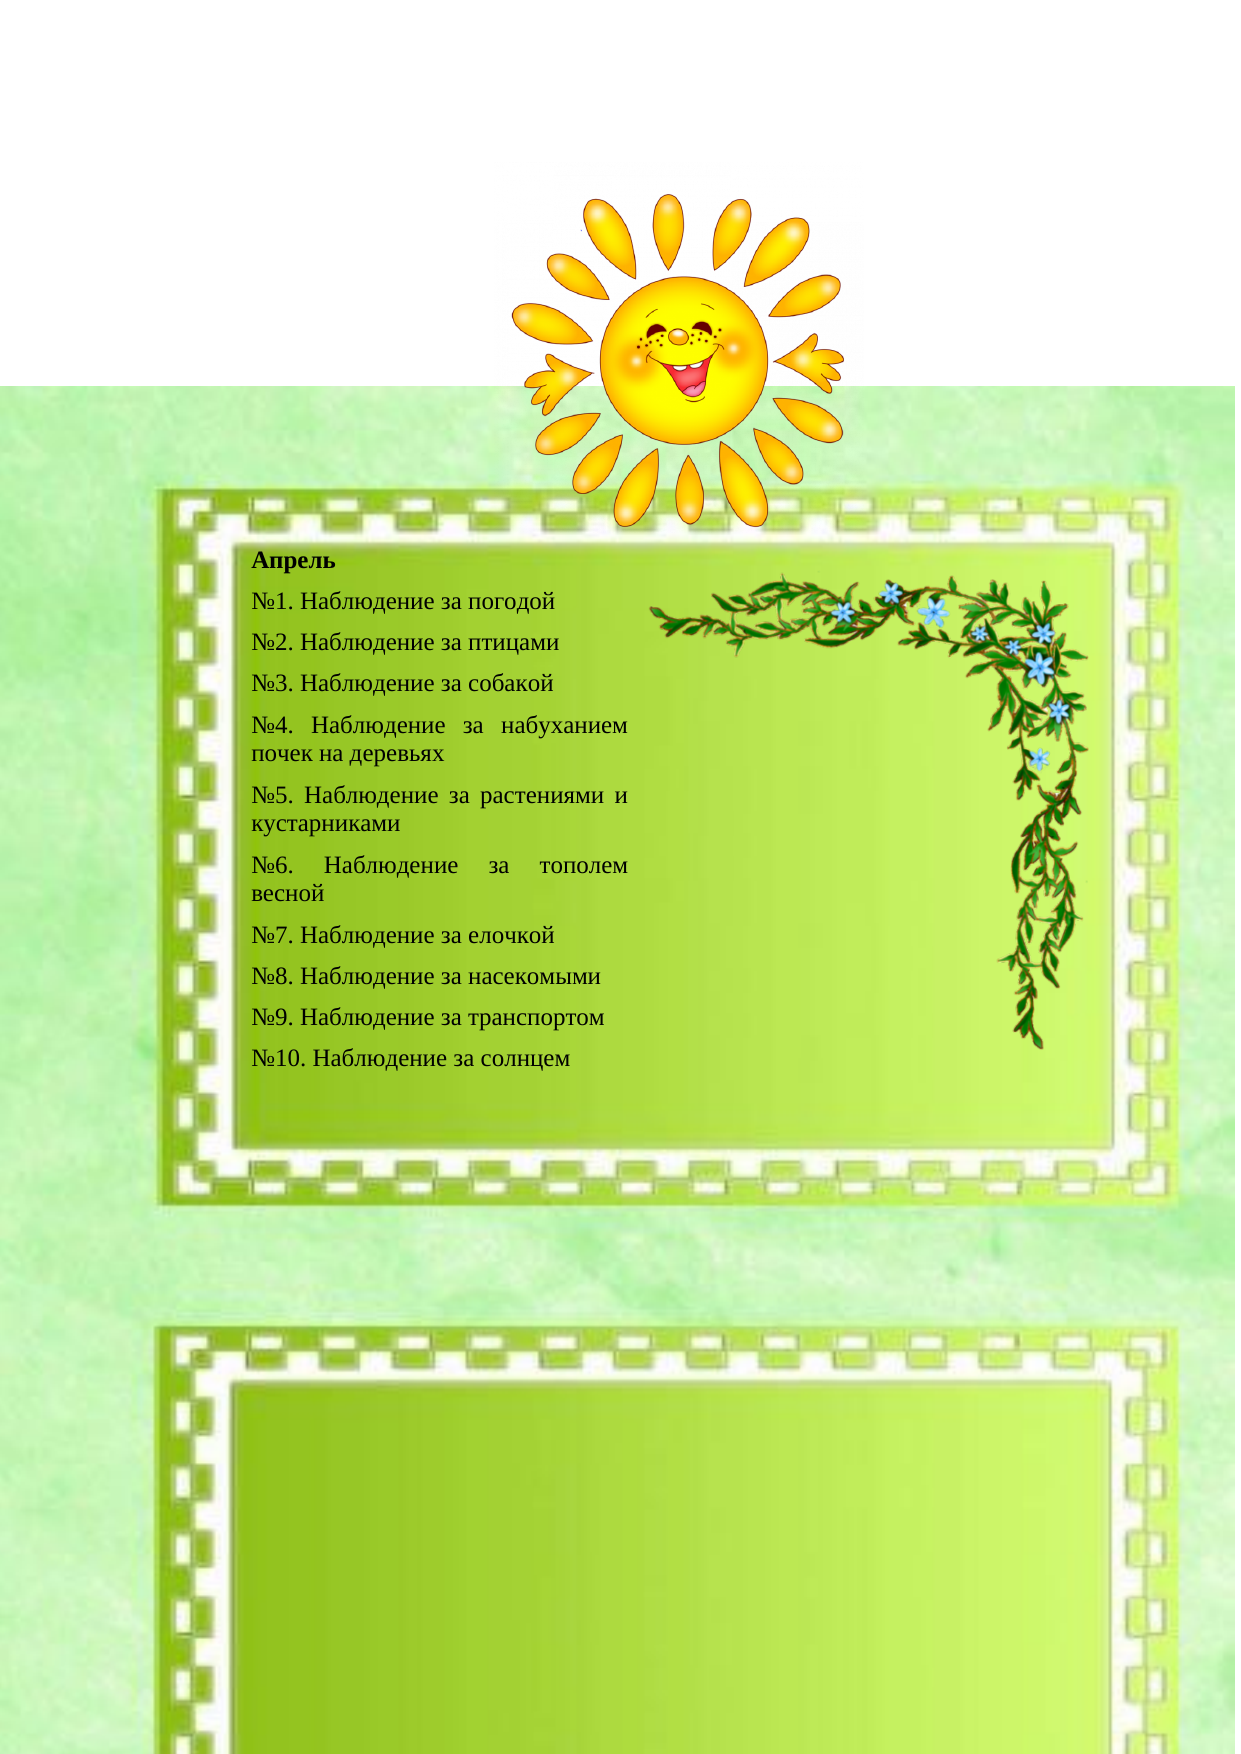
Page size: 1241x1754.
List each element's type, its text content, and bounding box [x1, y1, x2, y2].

text №7. Наблюдение за елочкой [251, 920, 643, 948]
text №2. Наблюдение за птицами [251, 627, 643, 656]
text №6. Наблюдение за тополем весной [251, 850, 643, 907]
text №1. Наблюдение за погодой [251, 586, 643, 615]
picture [0, 162, 1235, 1754]
text №8. Наблюдение за насекомыми [251, 961, 643, 990]
text №3. Наблюдение за собакой [251, 668, 643, 697]
text №5. Наблюдение за растениями и кустарниками [251, 780, 643, 837]
text №9. Наблюдение за транспортом [251, 1002, 643, 1031]
text №10. Наблюдение за солнцем [251, 1043, 1107, 1072]
text №4. Наблюдение за набуханием почек на деревьях [251, 710, 643, 767]
text Апрель [251, 545, 1107, 573]
